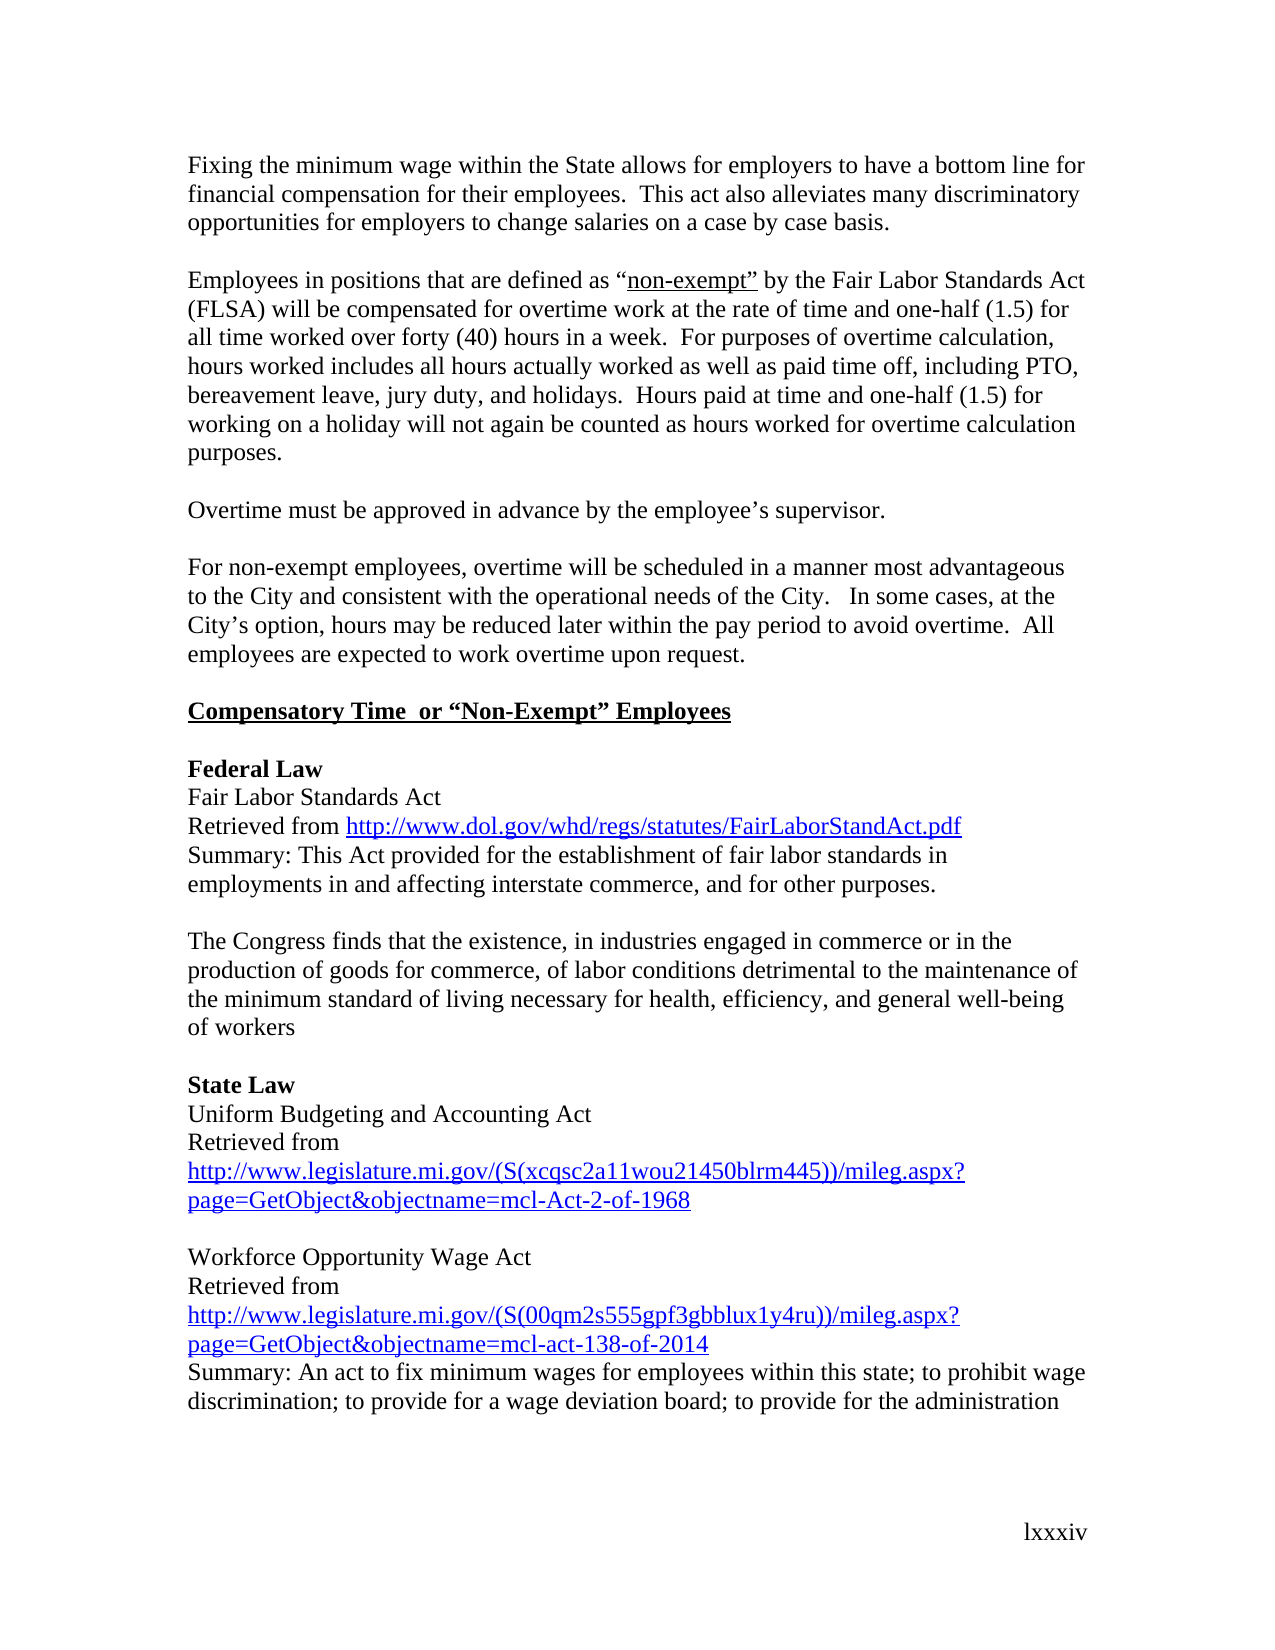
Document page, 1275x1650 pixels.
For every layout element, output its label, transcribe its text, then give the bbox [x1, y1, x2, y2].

text Retrieved from http://www.legislature.mi.gov/(S(00qm2s555gpf3gbblux1y4ru))/mileg.aspx?page=GetObject&objectname=mcl-act-138-of-2014 [187, 1271, 1087, 1357]
text The Congress finds that the existence, in industries engaged in commerce or in the production of goods for commerce, of labor conditions detrimental to the maintenance of the minimum standard of living necessary for health, efficiency, and general well-being of workers [187, 926, 1087, 1041]
text Federal Law [187, 754, 1087, 782]
text Retrieved from http://www.legislature.mi.gov/(S(xcqsc2a11wou21450blrm445))/mileg.aspx?page=GetObject&objectname=mcl-Act-2-of-1968 [187, 1127, 1087, 1214]
text For non-exempt employees, overtime will be scheduled in a manner most advantageous to the City and consistent with the operational needs of the City. In some cases, at the City’s option, hours may be reduced later within the pay period to avoid overtime. All employees are expected to work overtime upon request. [187, 552, 1087, 667]
text Overtime must be approved in advance by the employee’s supervisor. [187, 495, 1087, 524]
text Summary: This Act provided for the establishment of fair labor standards in employments in and affecting interstate commerce, and for other purposes. [187, 840, 1087, 926]
subtitle Compensatory Time or “Non-Exempt” Employees [187, 667, 1087, 725]
text Retrieved from http://www.dol.gov/whd/regs/statutes/FairLaborStandAct.pdf [187, 811, 1087, 840]
text Employees in positions that are defined as “non-exempt” by the Fair Labor Standards Act (FLSA) will be compensated for overtime work at the rate of time and one-half (1.5) for all time worked over forty (40) hours in a week. For purposes of overtime calculation, hours worked includes all hours actually worked as well as paid time off, including PTO, bereavement leave, jury duty, and holidays. Hours paid at time and one-half (1.5) for working on a holiday will not again be counted as hours worked for overtime calculation purposes. [187, 265, 1087, 466]
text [187, 1357, 1087, 1415]
text Uniform Budgeting and Accounting Act [187, 1099, 1087, 1127]
text Fixing the minimum wage within the State allows for employers to have a bottom line for financial compensation for their employees. This act also alleviates many discriminatory opportunities for employers to change salaries on a case by case basis. [187, 150, 1087, 236]
text Workforce Opportunity Wage Act [187, 1242, 1087, 1271]
text Fair Labor Standards Act [187, 782, 1087, 811]
text State Law [187, 1070, 1087, 1099]
